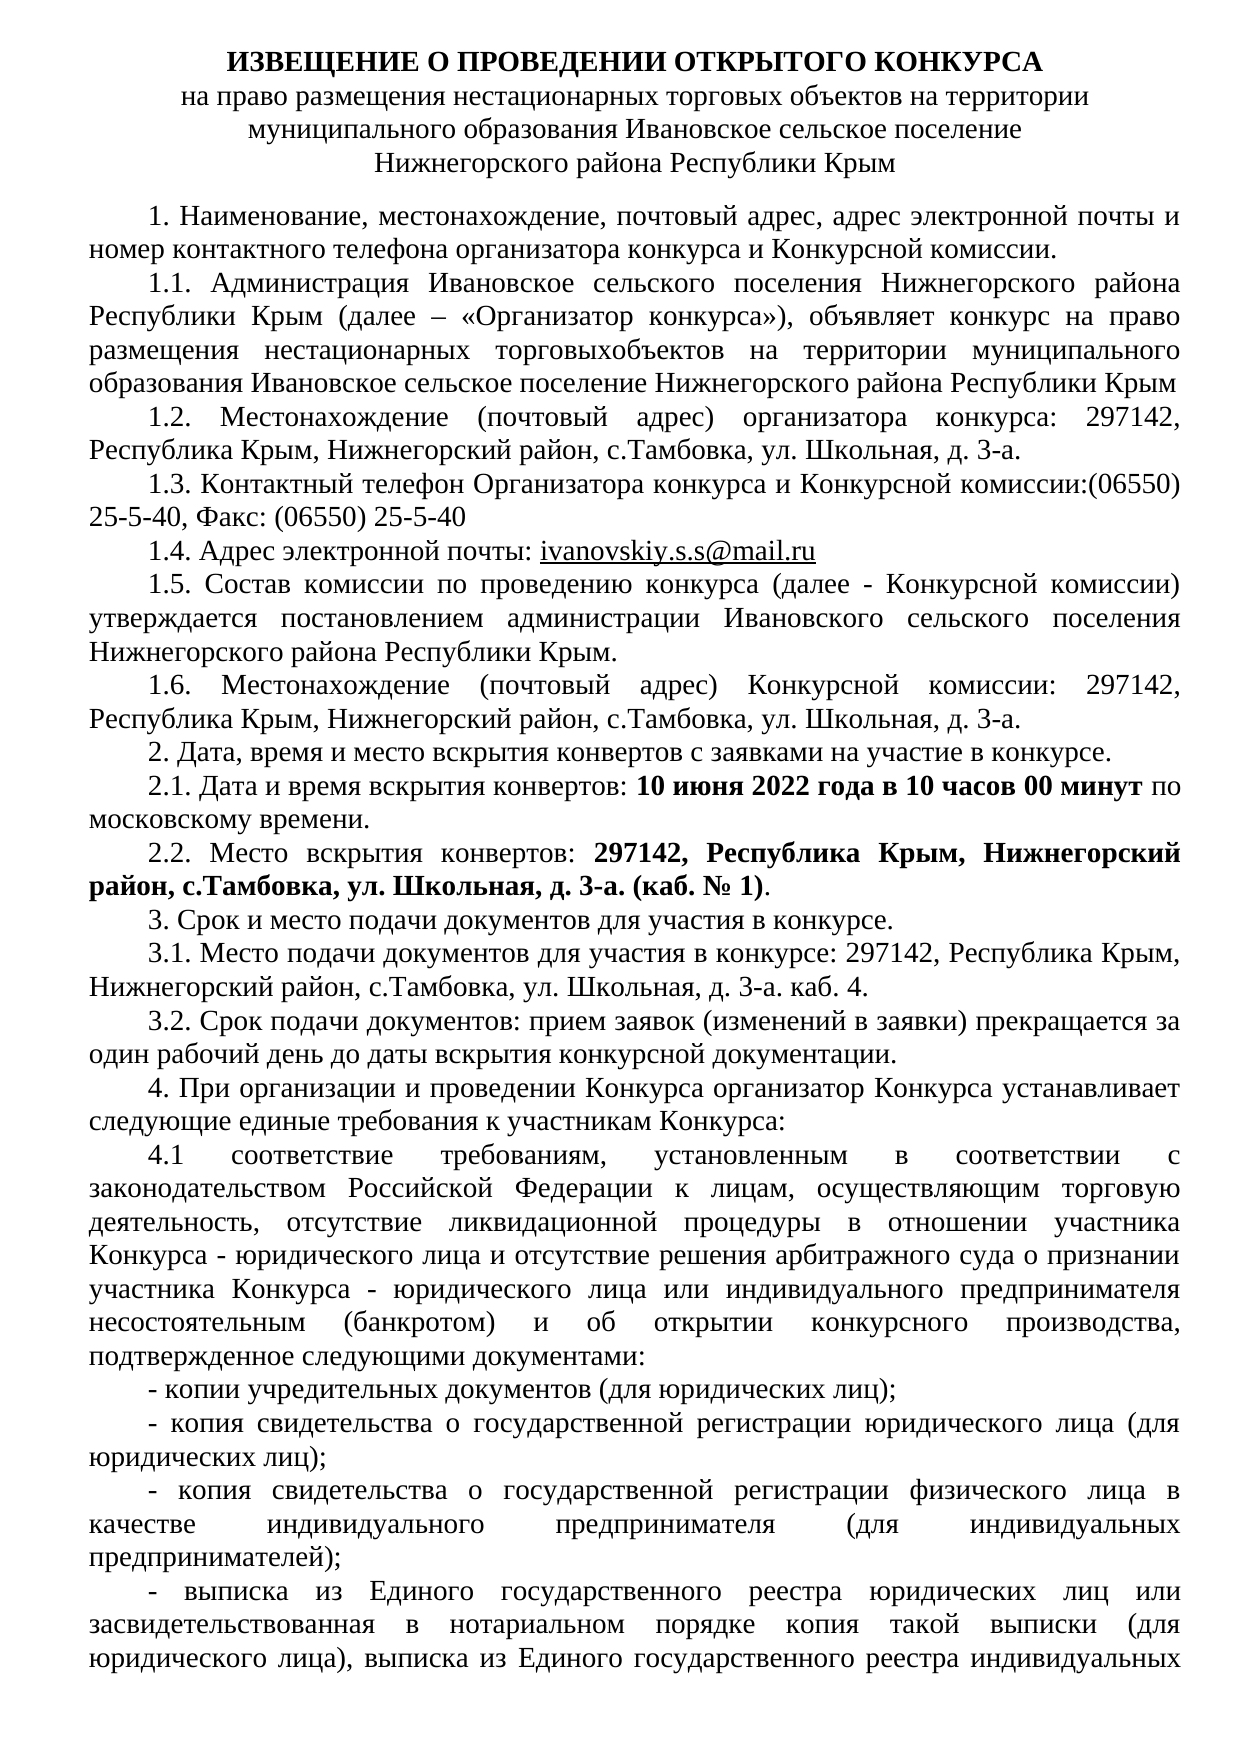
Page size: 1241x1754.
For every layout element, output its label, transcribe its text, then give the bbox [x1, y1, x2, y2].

text 1.3. Контактный телефон Организатора конкурса и Конкурсной комиссии:(06550) 25-5-40, Факс: (06550) 25-5-40 [89, 466, 1181, 533]
text 1.6. Местонахождение (почтовый адрес) Конкурсной комиссии: 297142, Республика Крым, Нижнегорский район, с.Тамбовка, ул. Школьная, д. 3-а. [89, 667, 1181, 734]
text 2.2. Место вскрытия конвертов: 297142, Республика Крым, Нижнегорский район, с.Тамбовка, ул. Школьная, д. 3-а. (каб. № 1). [89, 835, 1181, 902]
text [89, 1573, 1181, 1673]
text 1.2. Местонахождение (почтовый адрес) организатора конкурса: 297142, Республика Крым, Нижнегорский район, с.Тамбовка, ул. Школьная, д. 3-а. [89, 399, 1181, 466]
text 4.1 соответствие требованиям, установленным в соответствии с законодательством Российской Федерации к лицам, осуществляющим торговую деятельность, отсутствие ликвидационной процедуры в отношении участника Конкурса - юридического лица и отсутствие решения арбитражного суда о признании участника Конкурса - юридического лица или индивидуального предпринимателя несостоятельным (банкротом) и об открытии конкурсного производства, подтвержденное следующими документами: [89, 1137, 1181, 1372]
text 3.1. Место подачи документов для участия в конкурсе: 297142, Республика Крым, Нижнегорский район, с.Тамбовка, ул. Школьная, д. 3-а. каб. 4. [89, 936, 1181, 1003]
text 4. При организации и проведении Конкурса организатор Конкурса устанавливает следующие единые требования к участникам Конкурса: [89, 1070, 1181, 1137]
text ИЗВЕЩЕНИЕ О ПРОВЕДЕНИИ ОТКРЫТОГО КОНКУРСА [89, 44, 1181, 78]
text 1.1. Администрация Ивановское сельского поселения Нижнегорского района Республики Крым (далее – «Организатор конкурса»), объявляет конкурс на право размещения нестационарных торговыхобъектов на территории муниципального образования Ивановское сельское поселение Нижнегорского района Республики Крым [89, 265, 1181, 399]
text 2. Дата, время и место вскрытия конвертов с заявками на участие в конкурсе. [89, 734, 1181, 768]
text - копия свидетельства о государственной регистрации физического лица в качестве индивидуального предпринимателя (для индивидуальных предпринимателей); [89, 1472, 1181, 1573]
text 1.5. Состав комиссии по проведению конкурса (далее - Конкурсной комиссии) утверждается постановлением администрации Ивановского сельского поселения Нижнегорского района Республики Крым. [89, 567, 1181, 667]
text 2.1. Дата и время вскрытия конвертов: 10 июня 2022 года в 10 часов 00 минут по московскому времени. [89, 768, 1181, 835]
text 3. Срок и место подачи документов для участия в конкурсе. [89, 902, 1181, 936]
text 3.2. Срок подачи документов: прием заявок (изменений в заявки) прекращается за один рабочий день до даты вскрытия конкурсной документации. [89, 1003, 1181, 1070]
text - копии учредительных документов (для юридических лиц); [89, 1372, 1181, 1405]
text на право размещения нестационарных торговых объектов на территории муниципального образования Ивановское сельское поселение [89, 78, 1181, 145]
text - копия свидетельства о государственной регистрации юридического лица (для юридических лиц); [89, 1405, 1181, 1472]
text 1.4. Адрес электронной почты: ivanovskiy.s.s@mail.ru [89, 533, 1181, 567]
text Нижнегорского района Республики Крым [89, 145, 1181, 178]
text 1. Наименование, местонахождение, почтовый адрес, адрес электронной почты и номер контактного телефона организатора конкурса и Конкурсной комиссии. [89, 198, 1181, 265]
